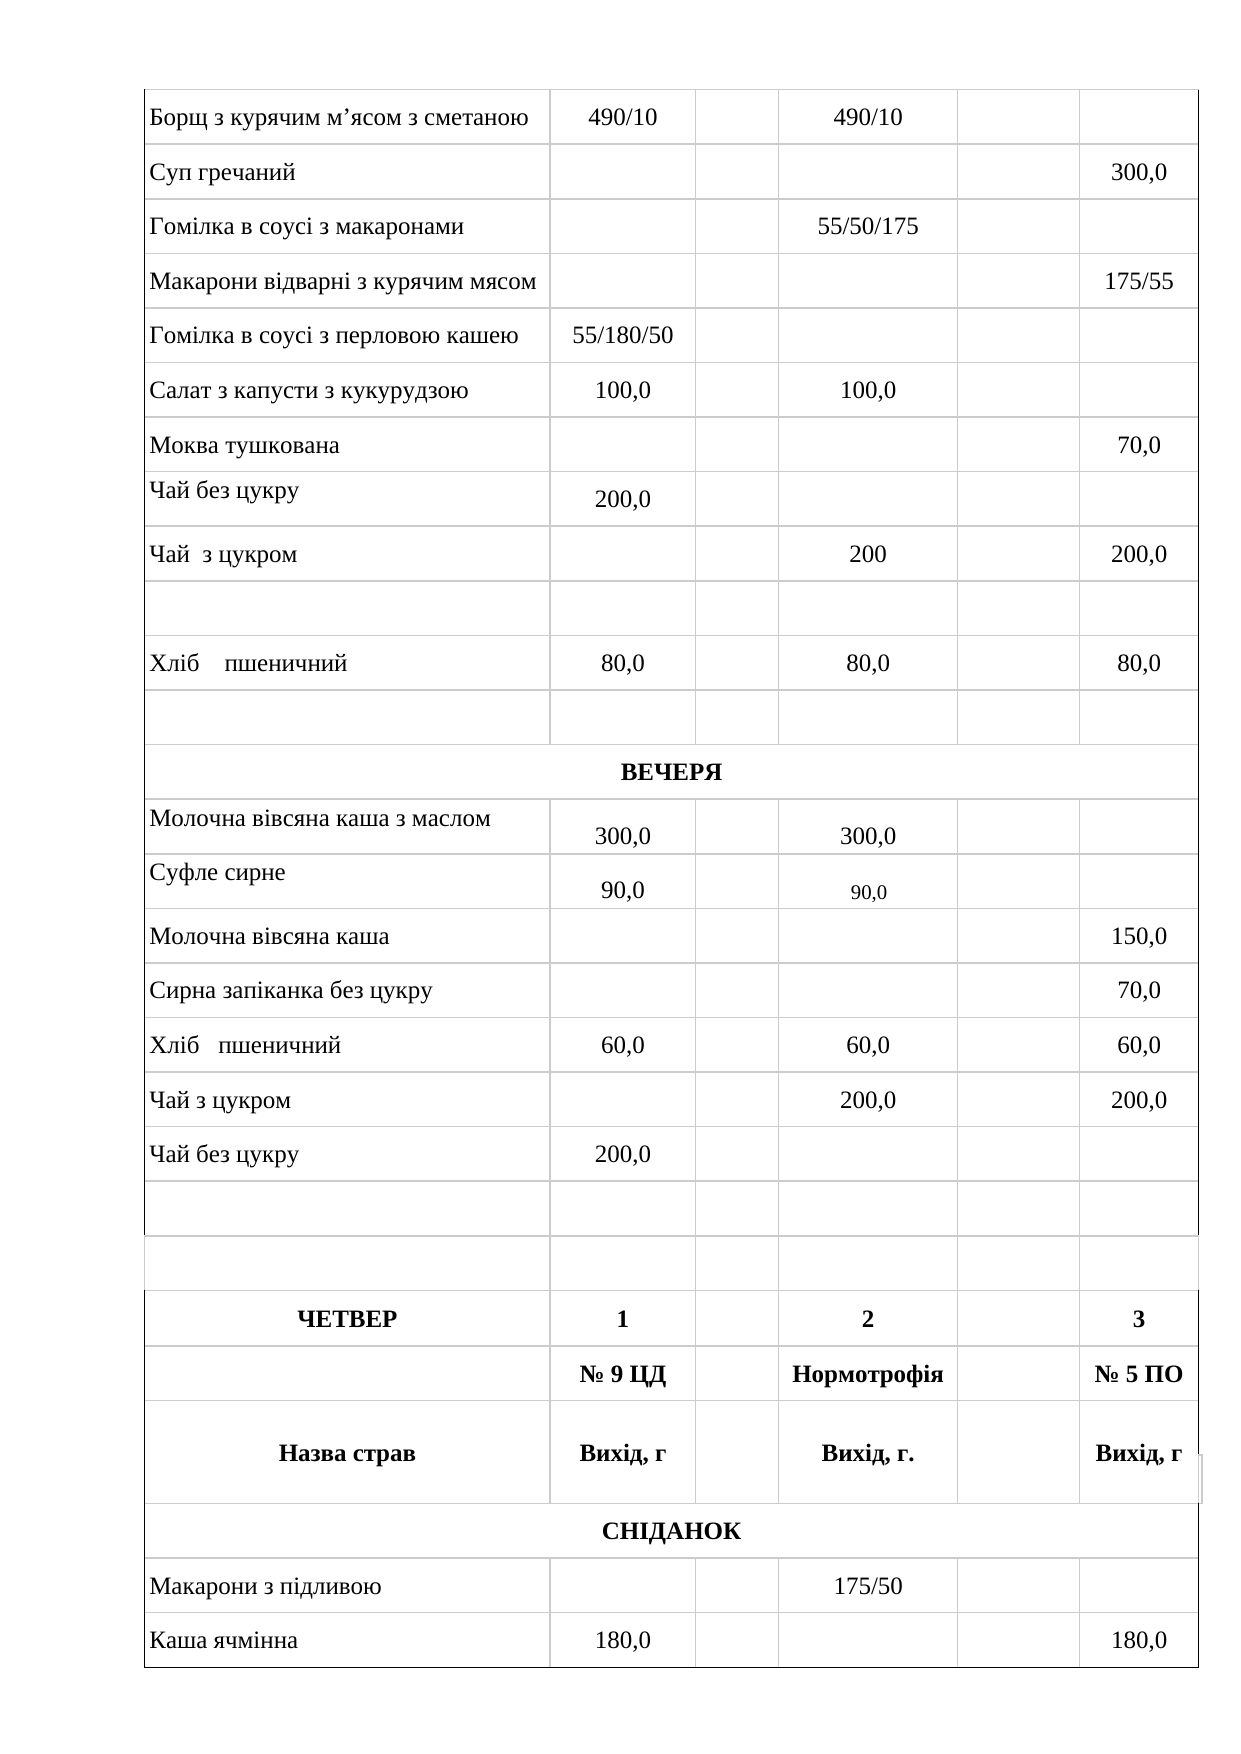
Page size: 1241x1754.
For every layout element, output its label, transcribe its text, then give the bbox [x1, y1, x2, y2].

table_cell [958, 1347, 1079, 1400]
table_cell [696, 800, 778, 853]
table_cell 1 [551, 1291, 695, 1345]
table_cell 80,0 [1080, 636, 1198, 689]
table_cell Суфле сирне [145, 855, 549, 907]
table_cell 180,0 [1080, 1613, 1198, 1666]
table_cell [1080, 800, 1198, 853]
table_cell [696, 309, 778, 362]
table_cell [958, 1237, 1079, 1289]
table_cell [696, 90, 778, 143]
table_cell [696, 636, 778, 689]
table_cell Назва страв [145, 1401, 549, 1503]
table_cell 90,0 [779, 855, 957, 907]
table_cell [1080, 90, 1198, 143]
table_cell [696, 1613, 778, 1666]
table_cell [696, 1347, 778, 1400]
table_cell [958, 527, 1079, 580]
table_cell Нормотрофія [779, 1347, 957, 1400]
table_cell [1080, 200, 1198, 252]
table_cell Каша ячмінна [145, 1613, 549, 1666]
table_cell [696, 855, 778, 907]
table_cell [779, 691, 957, 744]
table_cell ЧЕТВЕР [145, 1291, 549, 1345]
table_cell 175/50 [779, 1559, 957, 1612]
table_cell [551, 1182, 695, 1235]
table_cell [696, 1559, 778, 1612]
table_cell [551, 964, 695, 1017]
table_cell Борщ з курячим м’ясом з сметаною [145, 90, 549, 143]
table_cell [696, 1291, 778, 1345]
table_cell 55/180/50 [551, 309, 695, 362]
table_cell [779, 1182, 957, 1235]
table_cell [958, 1018, 1079, 1071]
table_cell [145, 1182, 549, 1235]
table_cell 55/50/175 [779, 200, 957, 252]
table_cell Моква тушкована [145, 418, 549, 471]
table_cell Вихід, г. [779, 1401, 957, 1503]
table_cell [551, 1559, 695, 1612]
table_cell [958, 363, 1079, 416]
table_cell [958, 254, 1079, 307]
table_cell [1080, 363, 1198, 416]
table_cell [551, 200, 695, 252]
table_cell [779, 1237, 957, 1289]
table_cell [1080, 472, 1198, 525]
table_cell [1080, 1237, 1198, 1289]
table_cell Чай без цукру [145, 472, 549, 525]
table_cell Макарони відварні з курячим мясом [145, 254, 549, 307]
table_cell 300,0 [551, 800, 695, 853]
table_cell [696, 582, 778, 634]
table_cell [551, 1237, 695, 1289]
table_cell [551, 691, 695, 744]
table_cell Салат з капусти з кукурудзою [145, 363, 549, 416]
table_cell 490/10 [551, 90, 695, 143]
table_cell [779, 1127, 957, 1180]
table_cell [145, 1347, 549, 1400]
table_cell [696, 1073, 778, 1126]
table_cell Молочна вівсяна каша [145, 909, 549, 962]
table_cell [779, 472, 957, 525]
table_cell [1080, 1559, 1198, 1612]
table_cell [958, 636, 1079, 689]
table_cell [1080, 582, 1198, 634]
table_cell Чай без цукру [145, 1127, 549, 1180]
table_cell 3 [1080, 1291, 1198, 1345]
table_cell [958, 691, 1079, 744]
table_cell 60,0 [1080, 1018, 1198, 1071]
table_cell [1080, 1127, 1198, 1180]
table_cell [779, 309, 957, 362]
table_cell [696, 691, 778, 744]
table_cell [696, 472, 778, 525]
table_cell № 9 ЦД [551, 1347, 695, 1400]
table_cell Гомілка в соусі з перловою кашею [145, 309, 549, 362]
table_cell [779, 964, 957, 1017]
table_cell [958, 582, 1079, 634]
table_cell [551, 582, 695, 634]
table_cell [958, 1613, 1079, 1666]
table_cell [551, 527, 695, 580]
table_cell [696, 909, 778, 962]
table_cell [958, 418, 1079, 471]
table_cell [779, 1613, 957, 1666]
table_cell 200 [779, 527, 957, 580]
table_cell [958, 1182, 1079, 1235]
table_cell [696, 1127, 778, 1180]
table_cell [958, 1127, 1079, 1180]
table_cell 200,0 [1080, 1073, 1198, 1126]
table_cell 300,0 [1080, 145, 1198, 198]
table_cell 90,0 [551, 855, 695, 907]
table_cell [551, 909, 695, 962]
table_cell 200,0 [551, 1127, 695, 1180]
table_cell [958, 800, 1079, 853]
table_cell 200,0 [551, 472, 695, 525]
table_cell [958, 90, 1079, 143]
table_cell 200,0 [1080, 527, 1198, 580]
table_cell [958, 964, 1079, 1017]
table_cell Хліб пшеничний [145, 1018, 549, 1071]
table_cell [551, 418, 695, 471]
table_cell [958, 472, 1079, 525]
table_cell 175/55 [1080, 254, 1198, 307]
table_cell 150,0 [1080, 909, 1198, 962]
table_cell [696, 964, 778, 1017]
table_cell [696, 527, 778, 580]
table_cell [1080, 855, 1198, 907]
table_cell [1080, 309, 1198, 362]
table_cell Хліб пшеничний [145, 636, 549, 689]
table_cell [958, 909, 1079, 962]
table_cell [696, 418, 778, 471]
table_cell [958, 1401, 1079, 1503]
table_cell [1080, 691, 1198, 744]
table_cell 60,0 [551, 1018, 695, 1071]
table_cell [958, 309, 1079, 362]
table_cell 100,0 [779, 363, 957, 416]
table_cell Молочна вівсяна каша з маслом [145, 800, 549, 853]
table_cell [551, 254, 695, 307]
table_cell [696, 1401, 778, 1503]
table_cell [696, 1182, 778, 1235]
table_cell [696, 200, 778, 252]
table_cell Гомілка в соусі з макаронами [145, 200, 549, 252]
table_cell [696, 363, 778, 416]
table_cell 490/10 [779, 90, 957, 143]
table_cell [779, 909, 957, 962]
table_cell [696, 1018, 778, 1071]
table_cell [551, 1073, 695, 1126]
table_cell 70,0 [1080, 418, 1198, 471]
table_cell 100,0 [551, 363, 695, 416]
table_cell Макарони з підливою [145, 1559, 549, 1612]
table_cell ВЕЧЕРЯ [145, 745, 1198, 798]
table_cell [779, 145, 957, 198]
table_cell [958, 1073, 1079, 1126]
table_cell Сирна запіканка без цукру [145, 964, 549, 1017]
table_cell 80,0 [779, 636, 957, 689]
table_cell 2 [779, 1291, 957, 1345]
table_cell Чай з цукром [145, 527, 549, 580]
table_cell 80,0 [551, 636, 695, 689]
table_cell Вихід, г [551, 1401, 695, 1503]
table_cell 200,0 [779, 1073, 957, 1126]
table_cell [1080, 1182, 1198, 1235]
table_cell [958, 1291, 1079, 1345]
table_cell [958, 1559, 1079, 1612]
table_cell [958, 145, 1079, 198]
table_cell № 5 ПО [1080, 1347, 1198, 1400]
table_cell [145, 582, 549, 634]
table_cell [779, 582, 957, 634]
table_cell [958, 855, 1079, 907]
table_cell СНІДАНОК [145, 1504, 1198, 1557]
table_cell 60,0 [779, 1018, 957, 1071]
table_cell [779, 254, 957, 307]
table_cell [958, 200, 1079, 252]
table_cell Суп гречаний [145, 145, 549, 198]
table_cell [696, 1237, 778, 1289]
table_cell Чай з цукром [145, 1073, 549, 1126]
table_cell 180,0 [551, 1613, 695, 1666]
table_cell [551, 145, 695, 198]
table_cell 70,0 [1080, 964, 1198, 1017]
table_cell [696, 145, 778, 198]
table_cell [145, 1237, 549, 1289]
table_cell [145, 691, 549, 744]
table_cell [779, 418, 957, 471]
table_cell Вихід, г [1080, 1401, 1198, 1503]
table_cell [696, 254, 778, 307]
table_cell 300,0 [779, 800, 957, 853]
